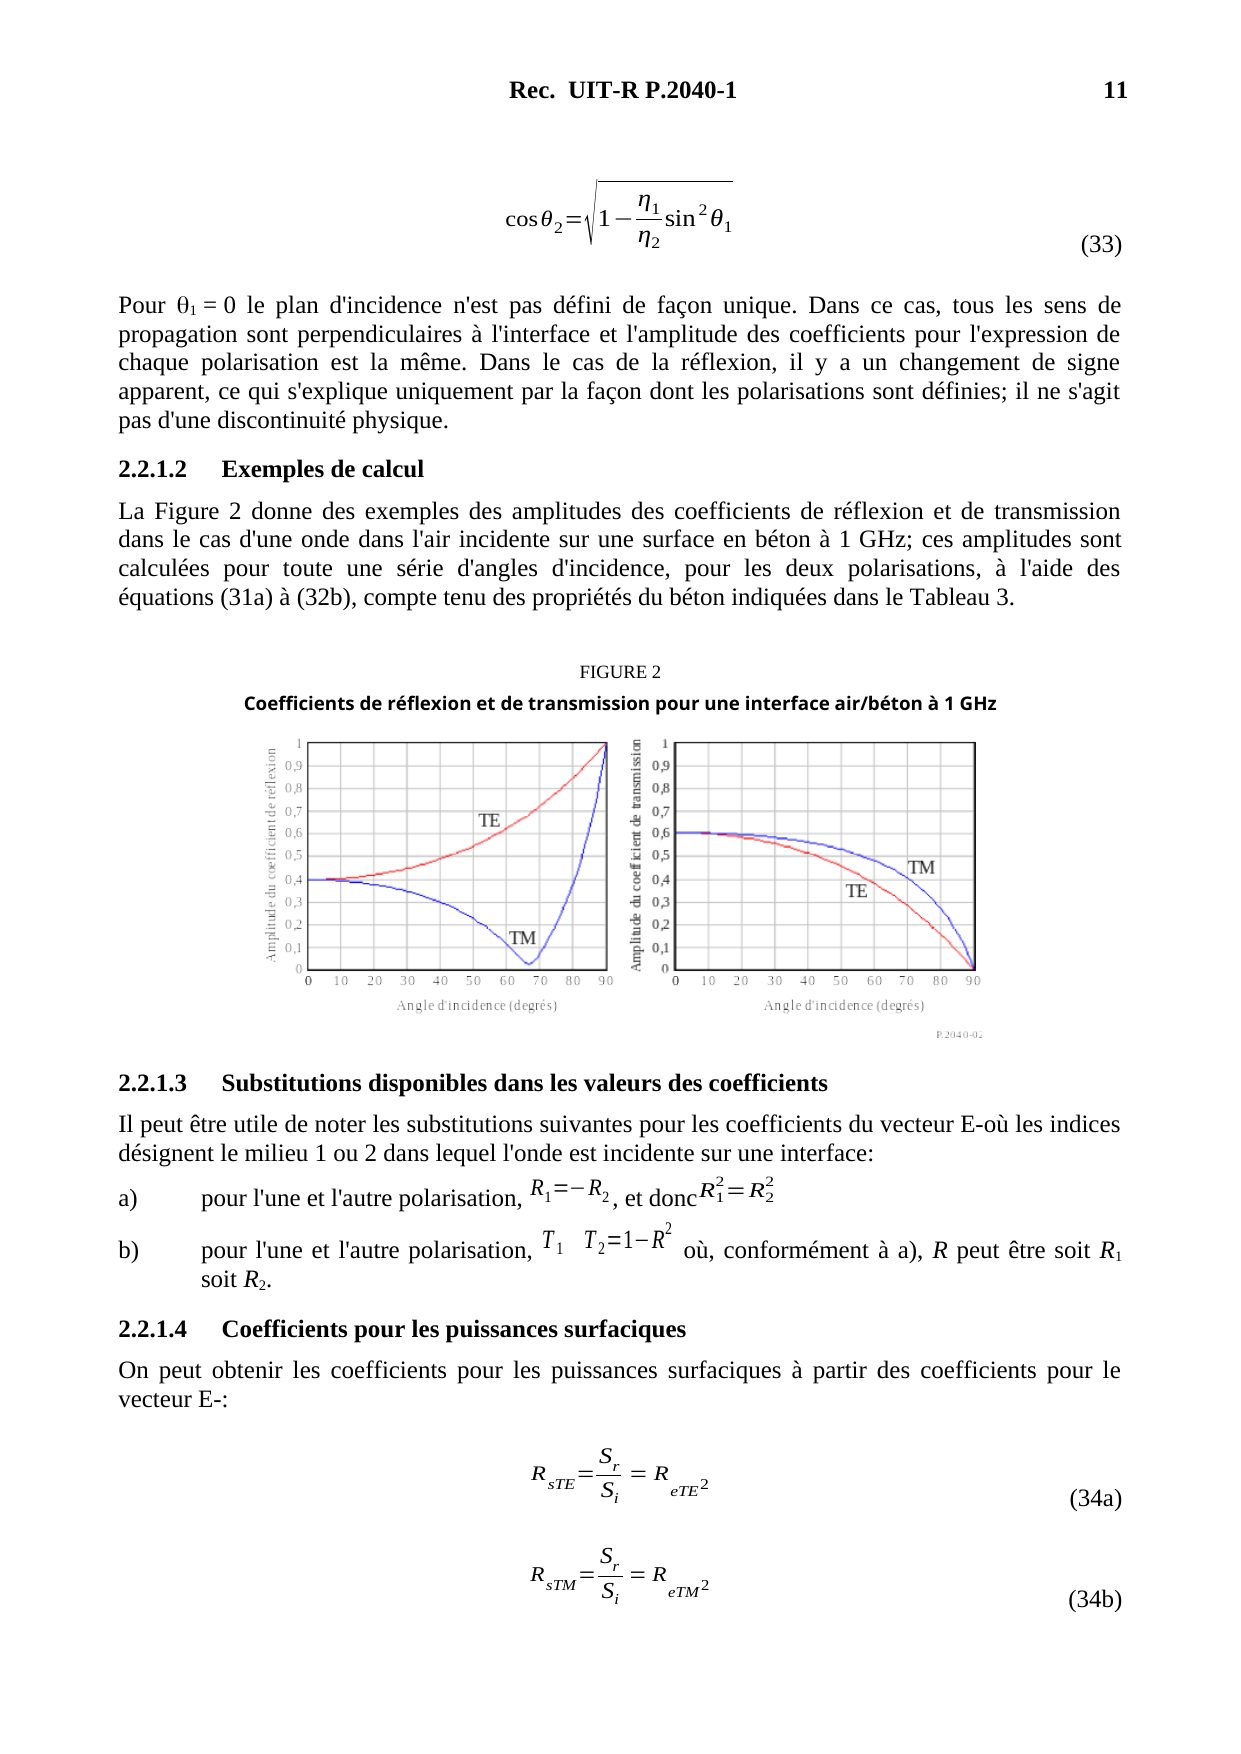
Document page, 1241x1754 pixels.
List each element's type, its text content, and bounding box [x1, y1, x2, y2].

text a) pour l'une et l'autre polarisation, , et donc [118, 1175, 1122, 1211]
text La Figure 2 donne des exemples des amplitudes des coefficients de réflexion et de transmission dans le cas d'une onde dans l'air incidente sur une surface en béton à 1 GHz; ces amplitudes sont calculées pour toute une série d'angles d'incidence, pour les deux polarisations, à l'aide des équations (31a) à (32b), compte tenu des propriétés du béton indiquées dans le Tableau 3. [118, 496, 1122, 611]
text (34b) [118, 1544, 1122, 1613]
text (33) [118, 179, 1122, 258]
text On peut obtenir les coefficients pour les puissances surfaciques à partir des coefficients pour le vecteur E-: [118, 1355, 1122, 1413]
text FIGURE 2 [118, 661, 1122, 682]
text Pour 1 = 0 le plan d'incidence n'est pas défini de façon unique. Dans ce cas, tous les sens de propagation sont perpendiculaires à l'interface et l'amplitude des coefficients pour l'expression de chaque polarisation est la même. Dans le cas de la réflexion, il y a un changement de signe apparent, ce qui s'explique uniquement par la façon dont les polarisations sont définies; il ne s'agit pas d'une discontinuité physique. [118, 290, 1122, 434]
text (34a) [118, 1444, 1122, 1512]
text Il peut être utile de noter les substitutions suivantes pour les coefficients du vecteur E-où les indices désignent le milieu 1 ou 2 dans lequel l'onde est incidente sur une interface: [118, 1109, 1122, 1166]
title Coefficients de réflexion et de transmission pour une interface air/béton à 1 GHz [118, 691, 1122, 716]
subtitle 2.2.1.3 Substitutions disponibles dans les valeurs des coefficients [118, 1068, 1122, 1096]
subtitle 2.2.1.4 Coefficients pour les puissances surfaciques [118, 1314, 1122, 1343]
text b) pour l'une et l'autre polarisation, où, conformément à a), R peut être soit R1 soit R2. [118, 1220, 1122, 1293]
subtitle 2.2.1.2 Exemples de calcul [118, 454, 1122, 483]
